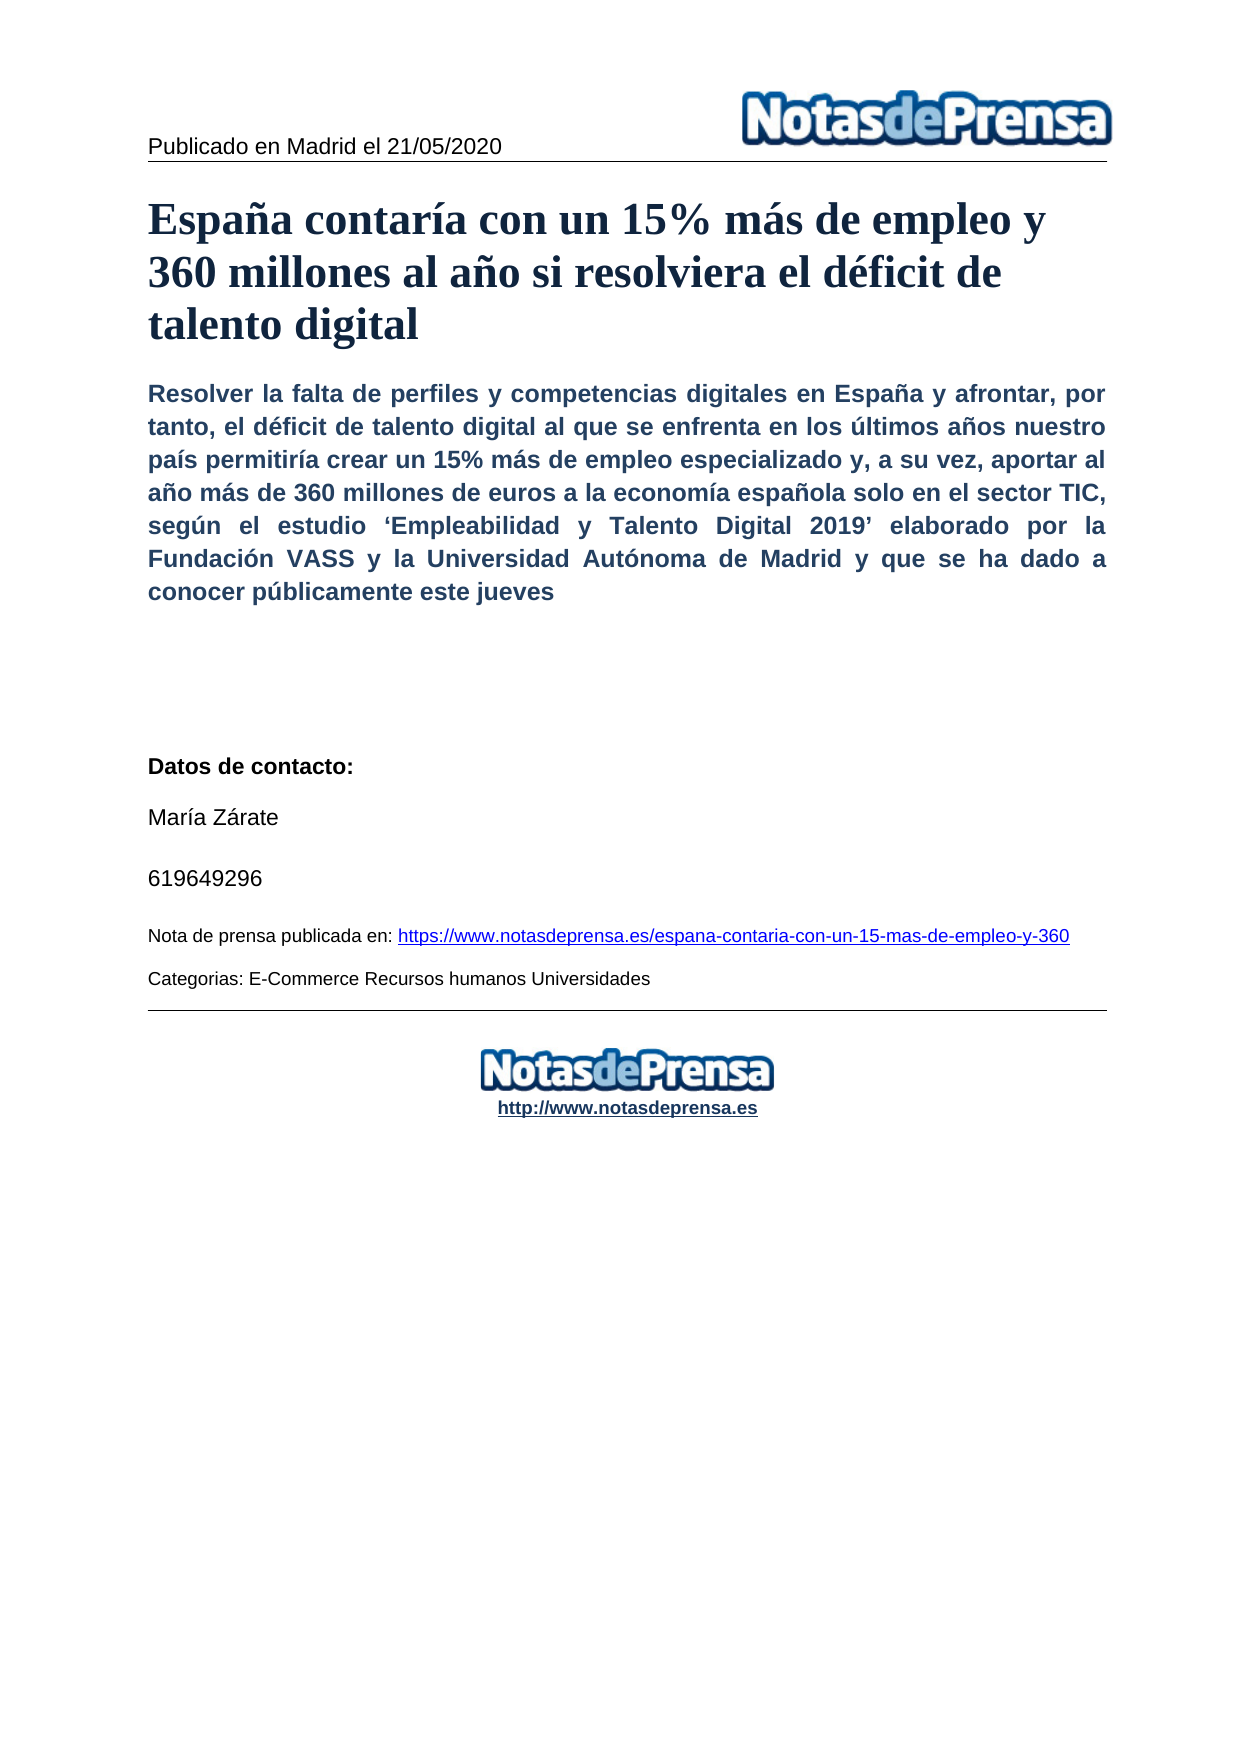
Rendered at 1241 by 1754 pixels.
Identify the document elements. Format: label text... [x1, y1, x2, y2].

text 619649296 [148, 865, 1063, 891]
subtitle España contaría con un 15% más de empleo y 360 millones al año si resolviera el déficit de talento digital [148, 192, 1107, 350]
text Nota de prensa publicada en: https://www.notasdeprensa.es/espana-contaria-con-un-15-mas-de-empleo-y-360 [148, 925, 1107, 947]
text Categorias: E-Commerce Recursos humanos Universidades [148, 967, 1107, 989]
subtitle Resolver la falta de perfiles y competencias digitales en España y afrontar, por tanto, el déficit de talento digital al que se enfrenta en los últimos años nuestro país permitiría crear un 15% más de empleo especializado y, a su vez, aportar al año más de 360 millones de euros a la economía española solo en el sector TIC, según el estudio ‘Empleabilidad y Talento Digital 2019’ elaborado por la Fundación VASS y la Universidad Autónoma de Madrid y que se ha dado a conocer públicamente este jueves [148, 379, 1107, 606]
text Datos de contacto: [148, 753, 1107, 779]
text María Zárate [148, 804, 1063, 831]
picture [480, 1047, 775, 1093]
text Publicado en Madrid el 21/05/2020 [148, 133, 1107, 161]
picture [742, 90, 1113, 148]
text http://www.notasdeprensa.es [148, 1097, 1107, 1118]
